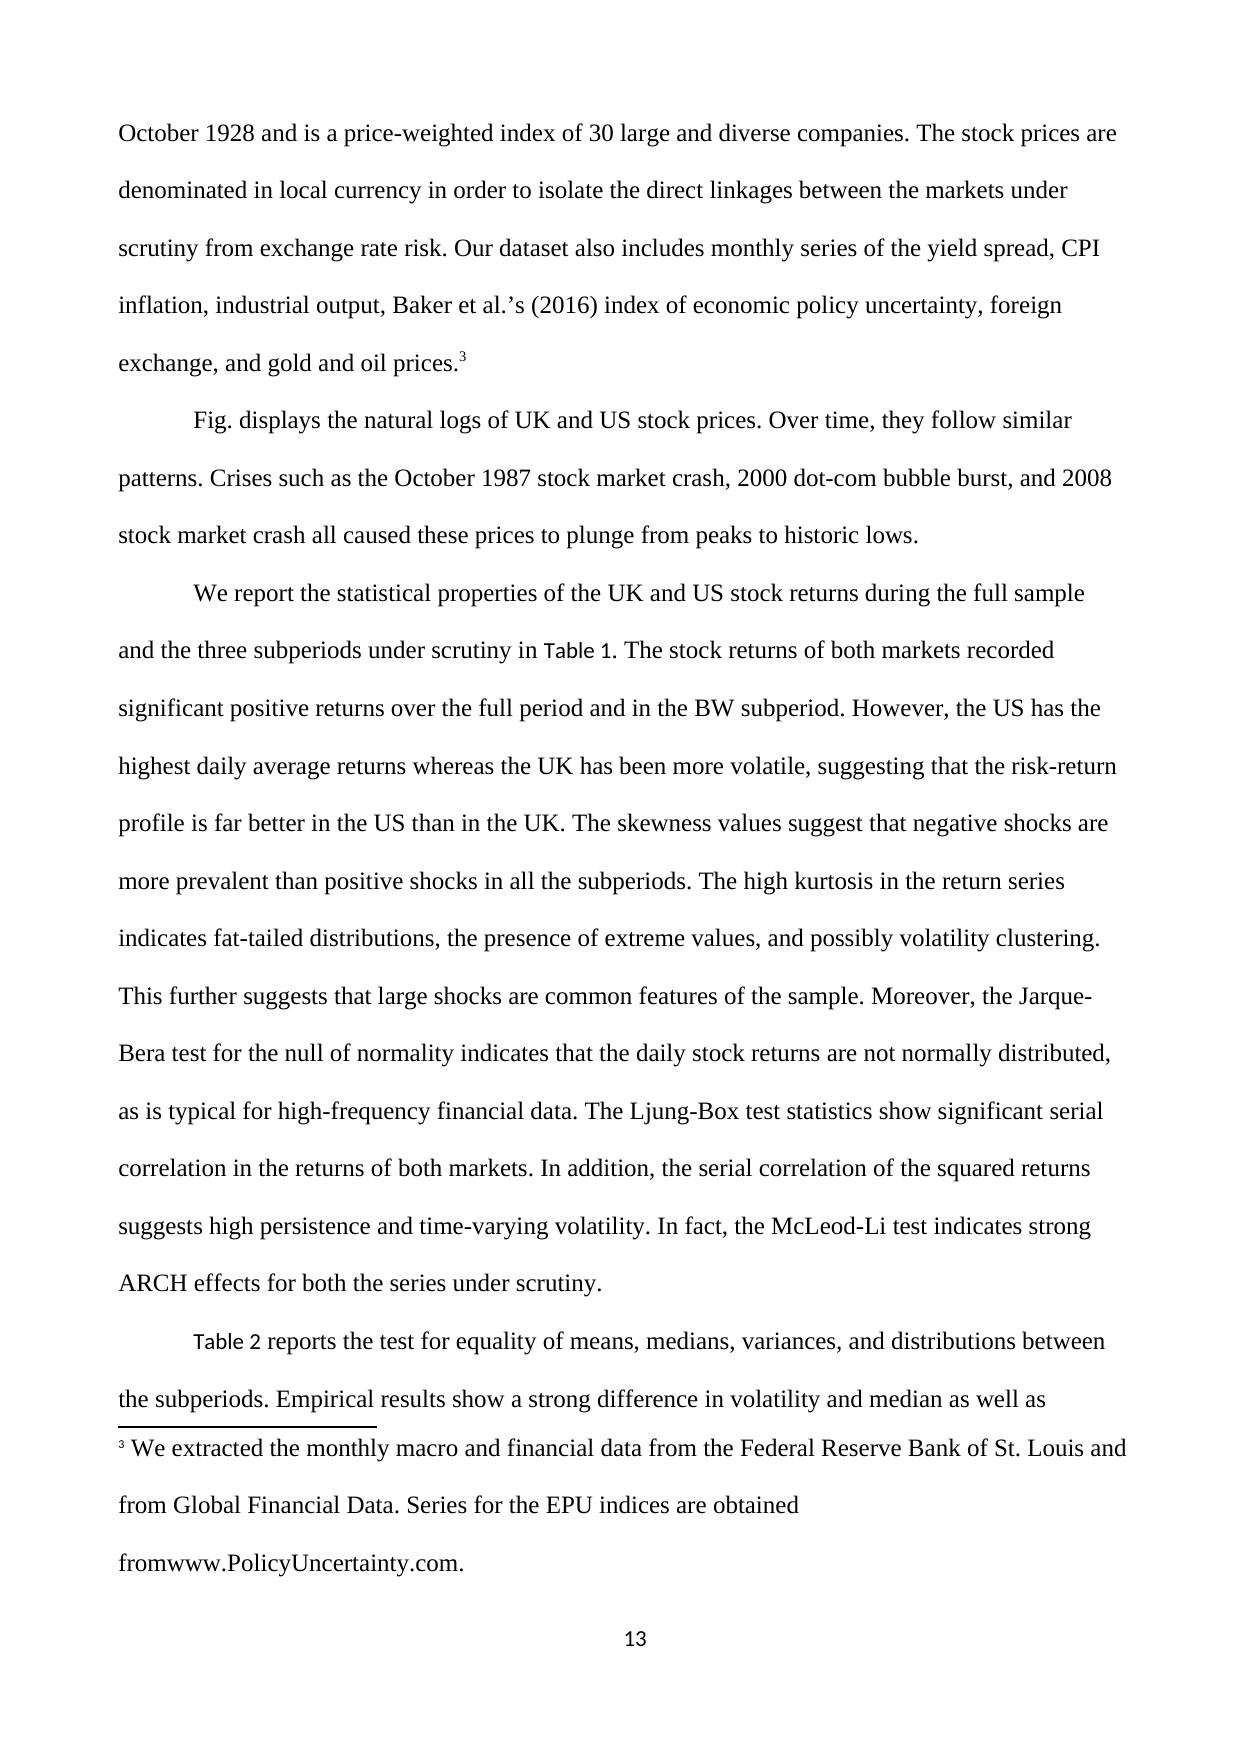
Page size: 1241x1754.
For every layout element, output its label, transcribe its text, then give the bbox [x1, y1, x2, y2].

text Figure 1 displays the natural logs of UK and US stock prices. Over time, they follow similar patterns. Crises such as the October 1987 stock market crash, 2000 dot-com bubble burst, and 2008 stock market crash all caused these prices to plunge from peaks to historic lows. [118, 406, 1122, 549]
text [118, 118, 1122, 377]
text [118, 1326, 1122, 1412]
text We report the statistical properties of the UK and US stock returns during the full sample and the three subperiods under scrutiny in Table 1. The stock returns of both markets recorded significant positive returns over the full period and in the BW subperiod. However, the US has the highest daily average returns whereas the UK has been more volatile, suggesting that the risk-return profile is far better in the US than in the UK. The skewness values suggest that negative shocks are more prevalent than positive shocks in all the subperiods. The high kurtosis in the return series indicates fat-tailed distributions, the presence of extreme values, and possibly volatility clustering. This further suggests that large shocks are common features of the sample. Moreover, the Jarque-Bera test for the null of normality indicates that the daily stock returns are not normally distributed, as is typical for high-frequency financial data. The Ljung-Box test statistics show significant serial correlation in the returns of both markets. In addition, the serial correlation of the squared returns suggests high persistence and time-varying volatility. In fact, the McLeod-Li test indicates strong ARCH effects for both the series under scrutiny. [118, 578, 1122, 1297]
